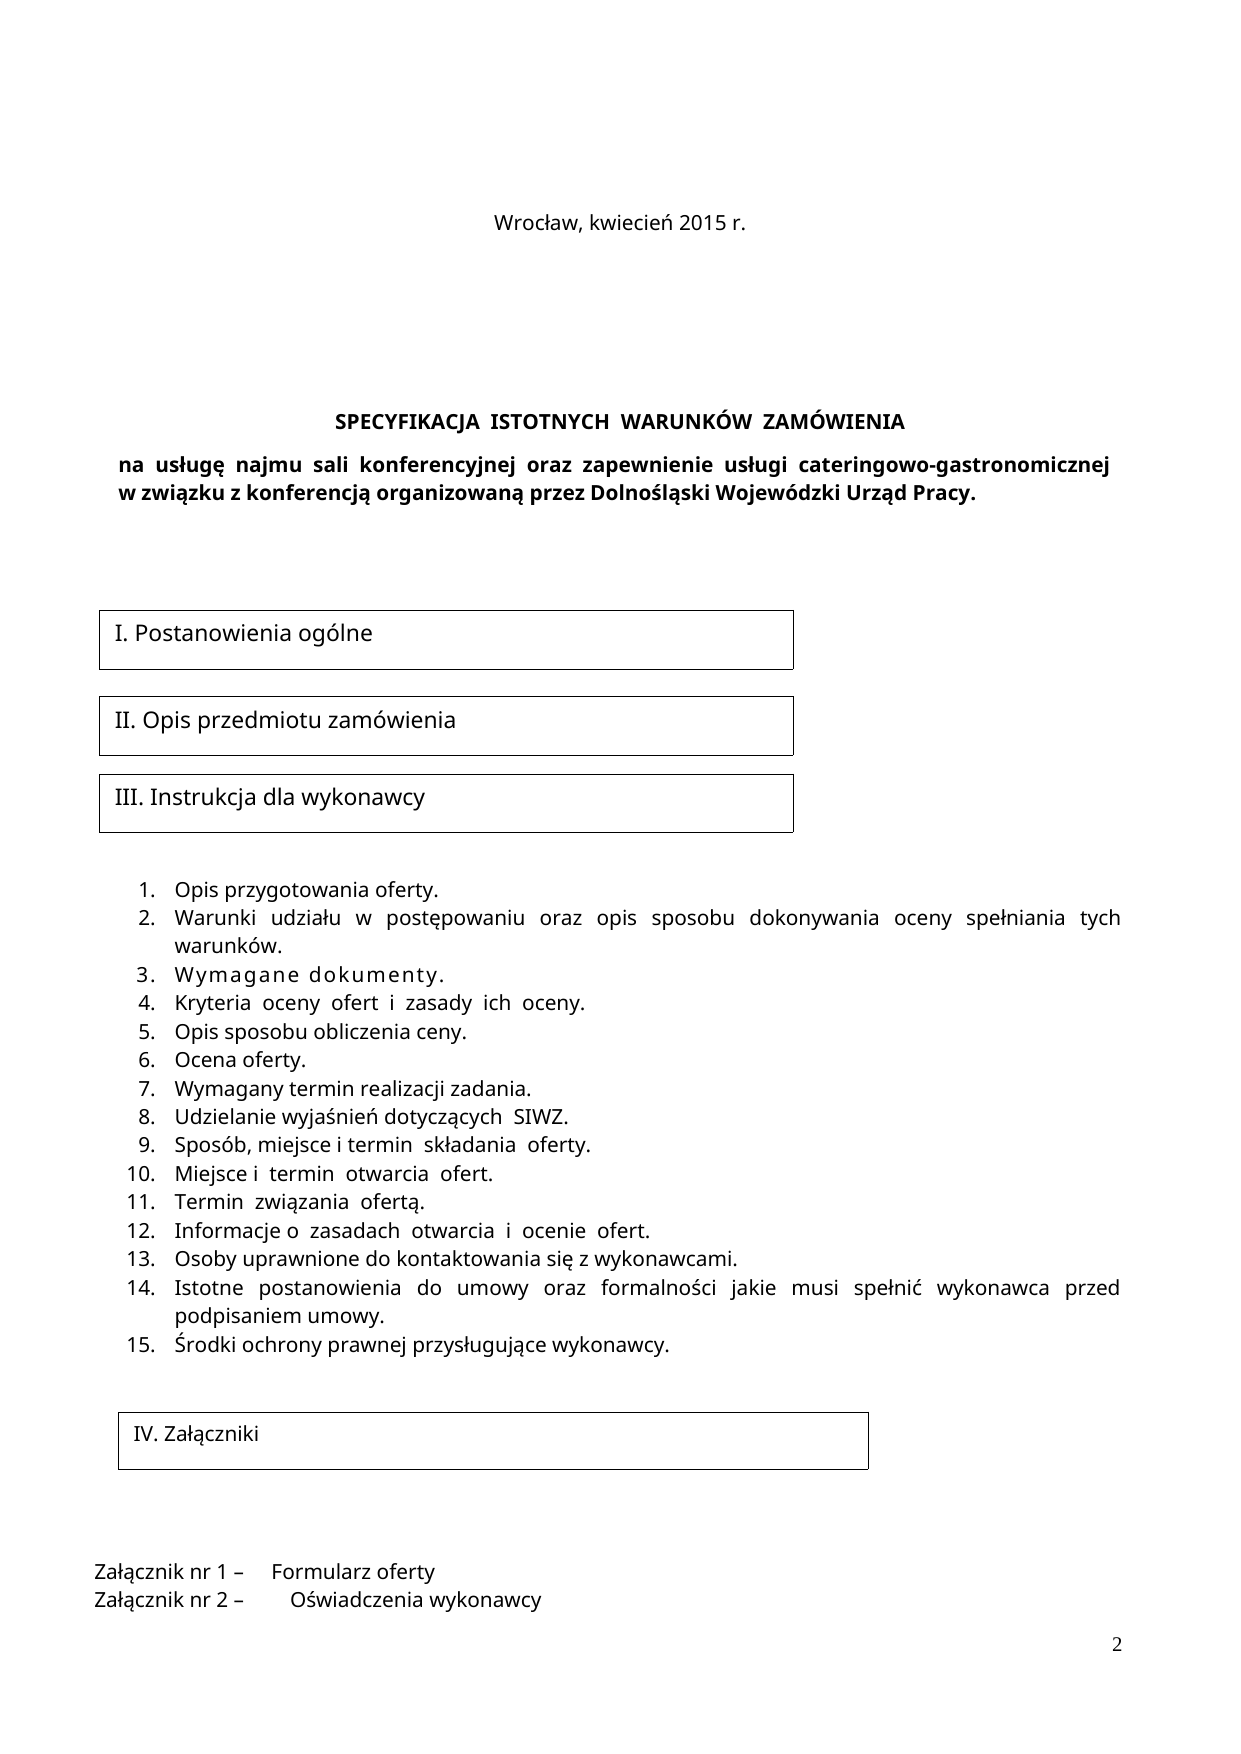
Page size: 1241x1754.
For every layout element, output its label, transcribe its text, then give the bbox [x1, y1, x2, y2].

list Opis sposobu obliczenia ceny. [156, 1017, 1122, 1045]
text Wrocław, kwiecień 2015 r. [118, 208, 1122, 236]
list Osoby uprawnione do kontaktowania się z wykonawcami. [156, 1244, 1122, 1273]
list Wymagany termin realizacji zadania. [156, 1074, 1122, 1102]
text SPECYFIKACJA ISTOTNYCH WARUNKÓW ZAMÓWIENIA [118, 407, 1122, 436]
list Miejsce i termin otwarcia ofert. [156, 1159, 1122, 1187]
list Kryteria oceny ofert i zasady ich oceny. [156, 988, 1122, 1017]
list Istotne postanowienia do umowy oraz formalności jakie musi spełnić wykonawca przed podpisaniem umowy. [156, 1273, 1122, 1330]
text na usługę najmu sali konferencyjnej oraz zapewnienie usługi cateringowo-gastronomicznej w związku z konferencją organizowaną przez Dolnośląski Wojewódzki Urząd Pracy. [118, 450, 1122, 507]
list Oświadczenia wykonawcy [249, 1586, 1122, 1614]
list Informacje o zasadach otwarcia i ocenie ofert. [156, 1216, 1122, 1244]
list Ocena oferty. [156, 1045, 1122, 1074]
list Warunki udziału w postępowaniu oraz opis sposobu dokonywania oceny spełniania tych warunków. [156, 903, 1122, 960]
list Sposób, miejsce i termin składania oferty. [156, 1131, 1122, 1159]
list Udzielanie wyjaśnień dotyczących SIWZ. [156, 1102, 1122, 1131]
list Formularz oferty [249, 1557, 1122, 1586]
list Opis przygotowania oferty. [156, 875, 1122, 903]
list Środki ochrony prawnej przysługujące wykonawcy. [156, 1330, 1122, 1358]
list Termin związania ofertą. [156, 1187, 1122, 1216]
list Wymagane dokumenty. [156, 960, 1122, 988]
